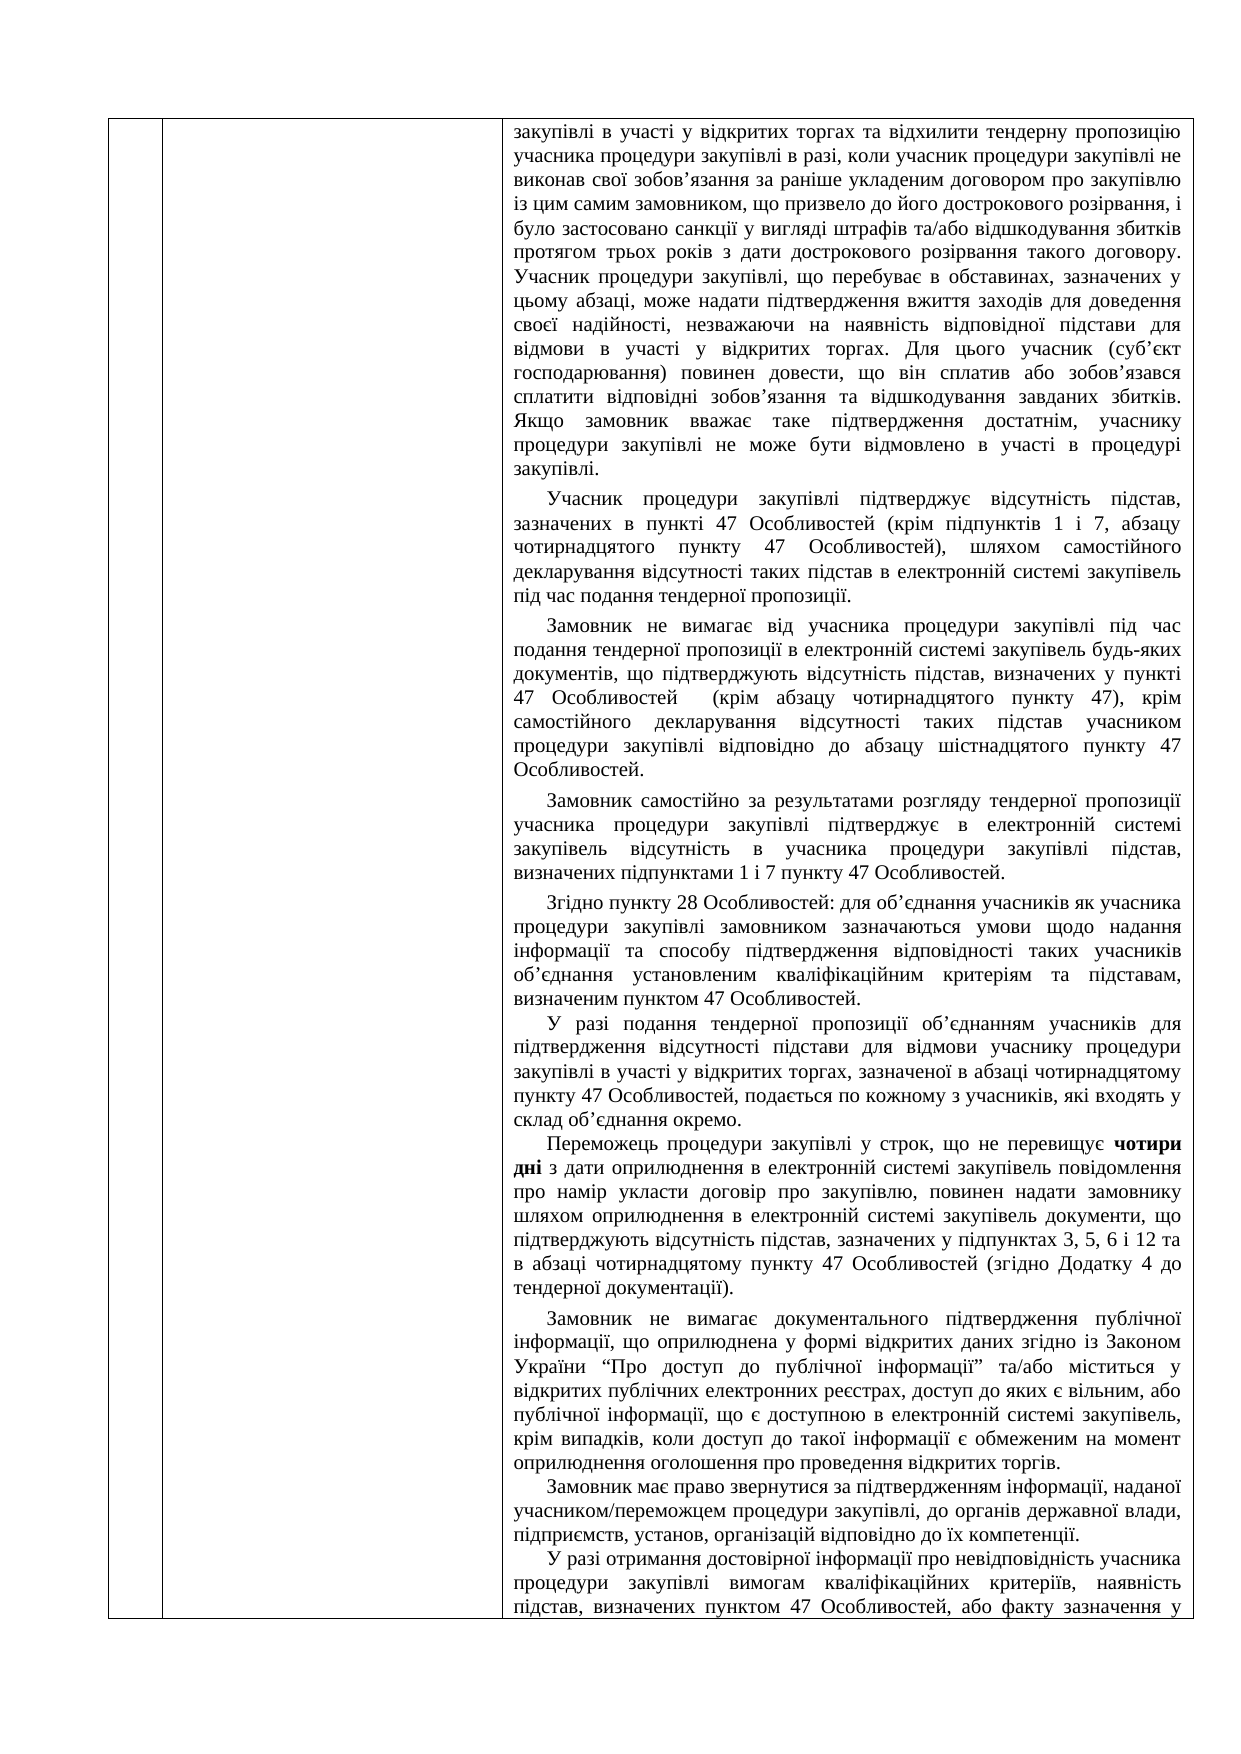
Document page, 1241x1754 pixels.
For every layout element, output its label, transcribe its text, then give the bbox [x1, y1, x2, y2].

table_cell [163, 119, 502, 1618]
table_cell 7 [109, 119, 162, 1618]
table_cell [503, 119, 1193, 1618]
